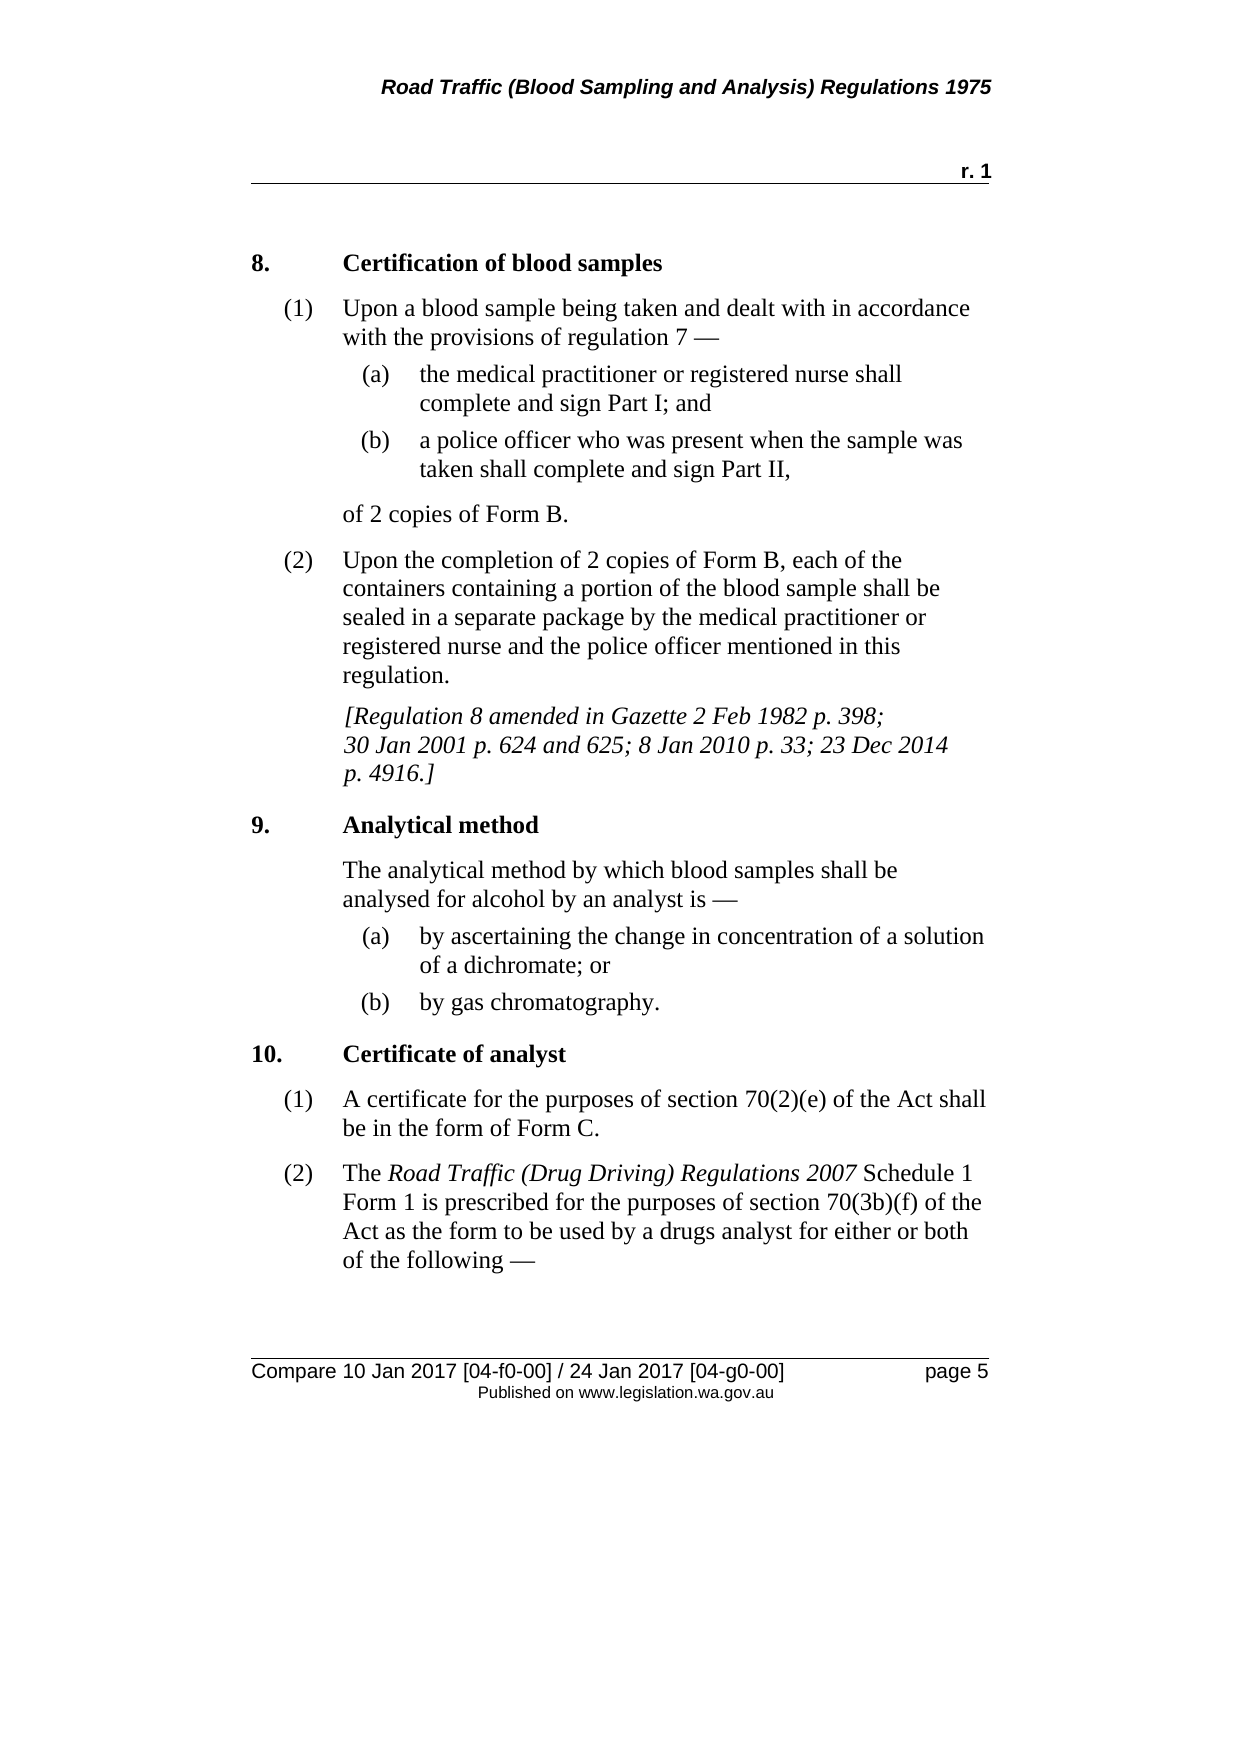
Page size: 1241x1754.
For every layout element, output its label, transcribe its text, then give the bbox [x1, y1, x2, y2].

subtitle 10. Certificate of analyst [251, 1039, 989, 1068]
text (2) Upon the completion of 2 copies of Form B, each of the containers containing a portion of the blood sample shall be sealed in a separate package by the medical practitioner or registered nurse and the police officer mentioned in this regulation. [251, 545, 989, 688]
text (b) a police officer who was present when the sample was taken shall complete and sign Part II, [251, 425, 989, 483]
text (b) by gas chromatography. [251, 987, 989, 1016]
text (1) Upon a blood sample being taken and dealt with in accordance with the provisions of regulation 7 — [251, 293, 989, 351]
text (2) The Road Traffic (Drug Driving) Regulations 2007 Schedule 1 Form 1 is prescribed for the purposes of section 70(3b)(f) of the Act as the form to be used by a drugs analyst for either or both of the following — [251, 1158, 989, 1273]
text (a) the medical practitioner or registered nurse shall complete and sign Part I; and [251, 359, 989, 417]
text The analytical method by which blood samples shall be analysed for alcohol by an analyst is — [251, 856, 989, 913]
text [Regulation 8 amended in Gazette 2 Feb 1982 p. 398; 30 Jan 2001 p. 624 and 625; 8 Jan 2010 p. 33; 23 Dec 2014 p. 4916.] [251, 701, 989, 787]
subtitle 9. Analytical method [251, 810, 989, 839]
text (1) A certificate for the purposes of section 70(2)(e) of the Act shall be in the form of Form C. [251, 1084, 989, 1142]
text of 2 copies of Form B. [251, 499, 989, 528]
subtitle 8. Certification of blood samples [251, 248, 989, 277]
text (a) by ascertaining the change in concentration of a solution of a dichromate; or [251, 921, 989, 979]
